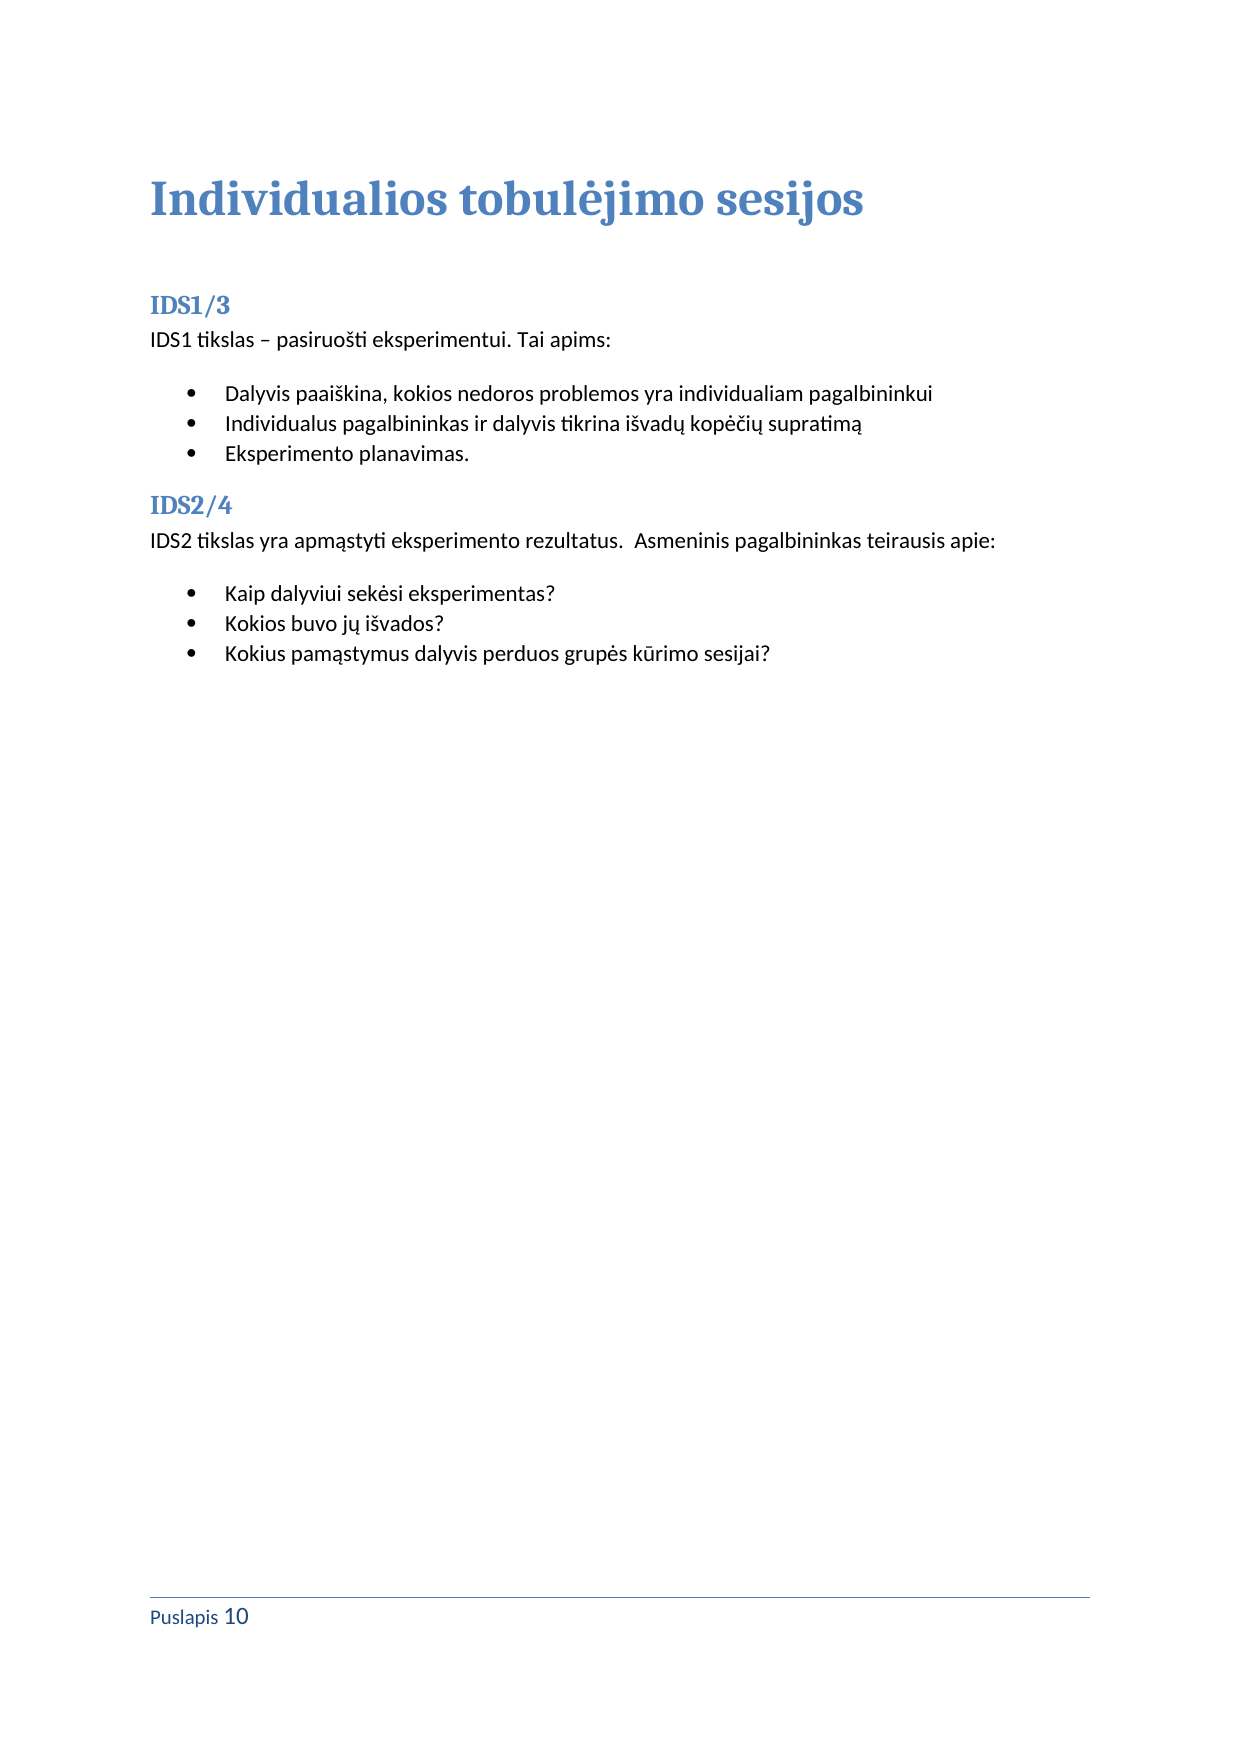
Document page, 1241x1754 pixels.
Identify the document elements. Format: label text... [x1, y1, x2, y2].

list Kaip dalyviui sekėsi eksperimentas? [187, 579, 1090, 607]
list Eksperimento planavimas. [187, 439, 1090, 467]
list Kokius pamąstymus dalyvis perduos grupės kūrimo sesijai? [187, 639, 1090, 667]
list Dalyvis paaiškina, kokios nedoros problemos yra individualiam pagalbininkui [187, 379, 1090, 407]
text IDS2 tikslas yra apmąstyti eksperimento rezultatus. Asmeninis pagalbininkas teirausis apie: [150, 526, 1090, 554]
subtitle IDS1/3 [150, 290, 1090, 321]
subtitle IDS2/4 [150, 490, 1090, 521]
subtitle Individualios tobulėjimo sesijos [150, 171, 1090, 228]
list Kokios buvo jų išvados? [187, 609, 1090, 637]
text IDS1 tikslas – pasiruošti eksperimentui. Tai apims: [150, 326, 1090, 354]
list Individualus pagalbininkas ir dalyvis tikrina išvadų kopėčių supratimą [187, 409, 1090, 437]
